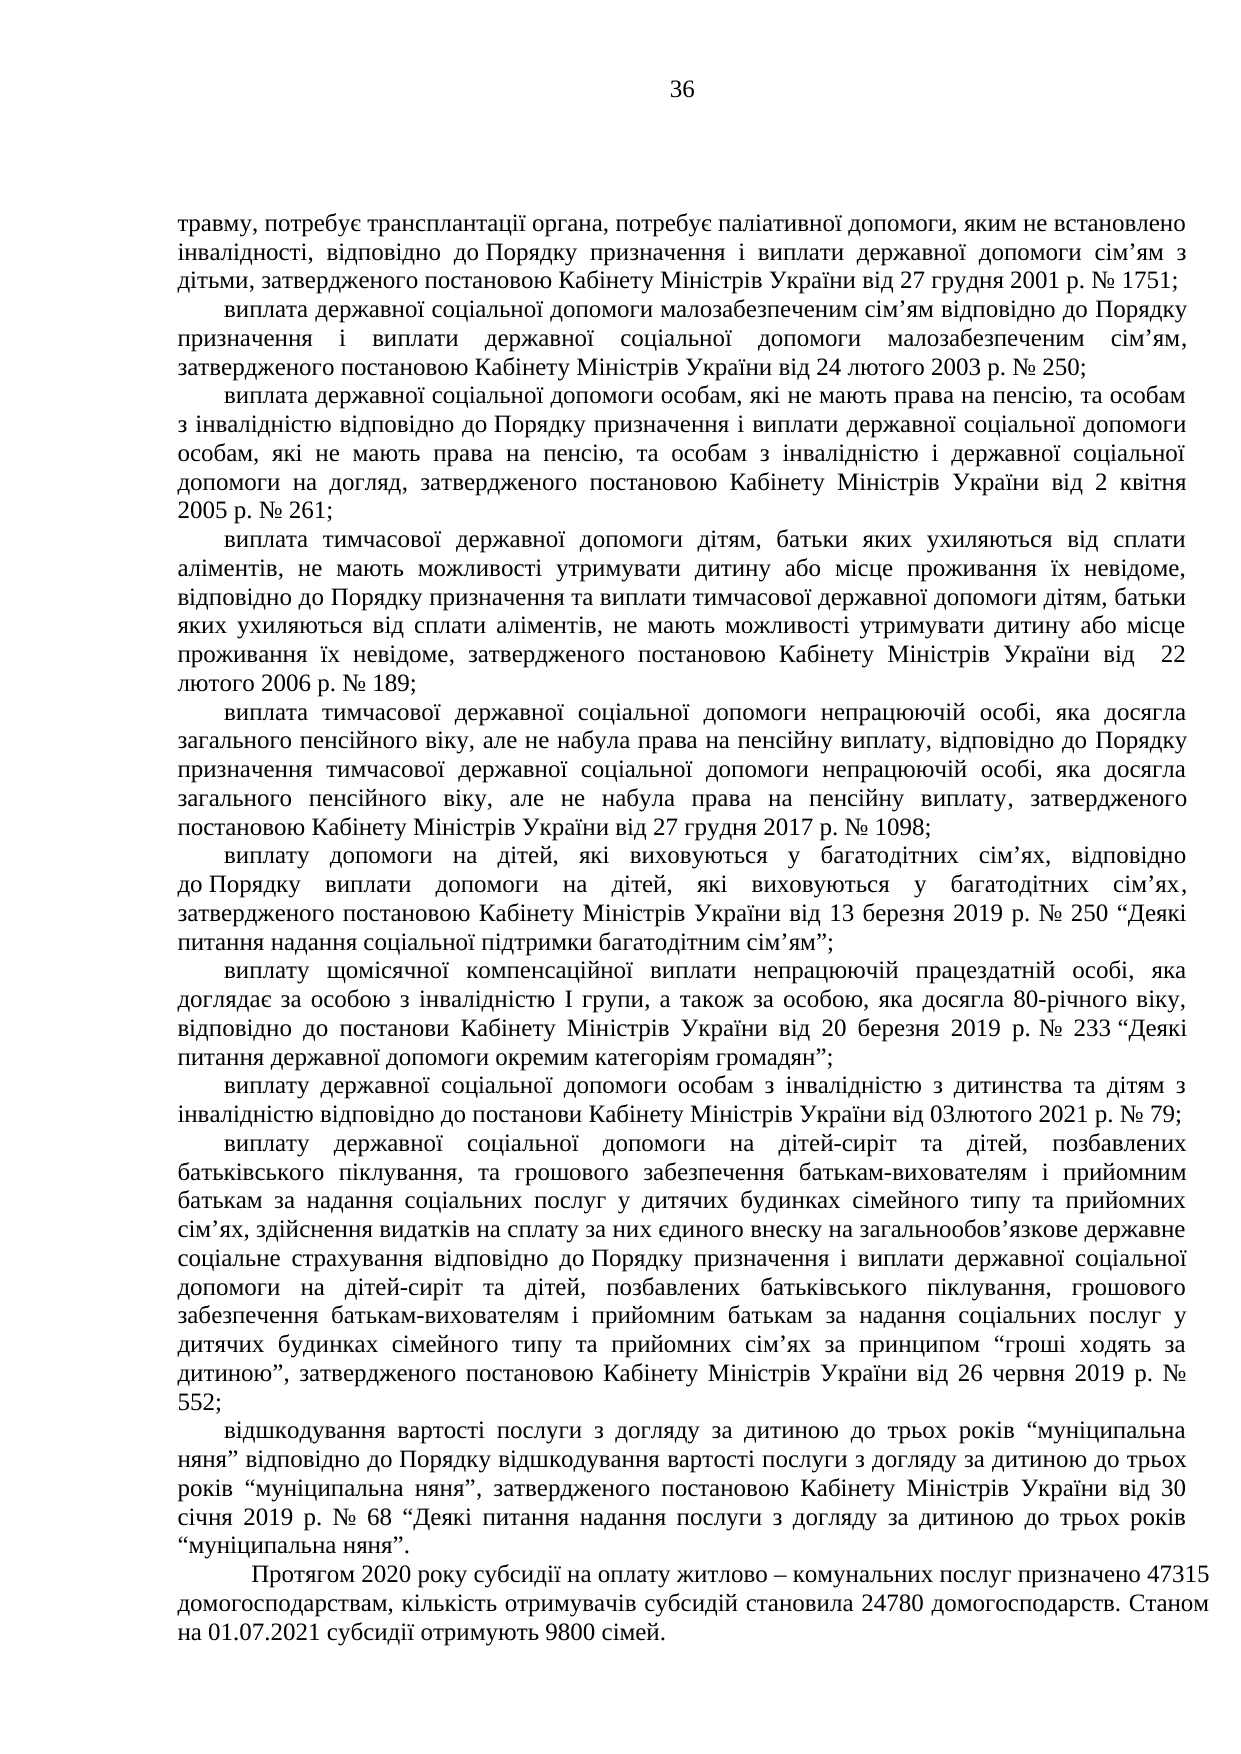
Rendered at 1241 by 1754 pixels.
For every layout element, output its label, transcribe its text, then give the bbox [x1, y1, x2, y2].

text виплата державної соціальної допомоги особам, які не мають права на пенсію, та особам з інвалідністю відповідно до Порядку призначення і виплати державної соціальної допомоги особам, які не мають права на пенсію, та особам з інвалідністю і державної соціальної допомоги на догляд, затвердженого постановою Кабінету Міністрів України від 2 квітня 2005 р. № 261; [177, 381, 1187, 524]
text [177, 208, 1187, 294]
text виплату державної соціальної допомоги особам з інвалідністю з дитинства та дітям з інвалідністю відповідно до постанови Кабінету Міністрів України від 03лютого 2021 р. № 79; [177, 1071, 1187, 1128]
text відшкодування вартості послуги з догляду за дитиною до трьох років “муніципальна няня” відповідно до Порядку відшкодування вартості послуги з догляду за дитиною до трьох років “муніципальна няня”, затвердженого постановою Кабінету Міністрів України від № 68 “Деякі питання надання послуги з догляду за дитиною до трьох років “муніципальна няня”. [177, 1416, 1187, 1559]
text Протягом 2020 року субсидії на оплату житлово – комунальних послуг призначено 47315 домогосподарствам, кількість отримувачів субсидій становила 24780 домогосподарств. Станом на 01.07.2021 субсидії отримують 9800 сімей. [177, 1559, 1210, 1646]
text виплата державної соціальної допомоги малозабезпеченим сім’ям відповідно до Порядку призначення і виплати державної соціальної допомоги малозабезпеченим сім’ям, затвердженого постановою Кабінету Міністрів України від № 250; [177, 294, 1187, 381]
text виплата тимчасової державної допомоги дітям, батьки яких ухиляються від сплати аліментів, не мають можливості утримувати дитину або місце проживання їх невідоме, відповідно до Порядку призначення та виплати тимчасової державної допомоги дітям, батьки яких ухиляються від сплати аліментів, не мають можливості утримувати дитину або місце проживання їх невідоме, затвердженого постановою Кабінету Міністрів України від № 189; [177, 524, 1187, 697]
text виплату допомоги на дітей, які виховуються у багатодітних сім’ях, відповідно до Порядку виплати допомоги на дітей, які виховуються у багатодітних сім’ях, затвердженого постановою Кабінету Міністрів України від № 250 “Деякі питання надання соціальної підтримки багатодітним сім’ям”; [177, 841, 1187, 956]
text виплата тимчасової державної соціальної допомоги непрацюючій особі, яка досягла загального пенсійного віку, але не набула права на пенсійну виплату, відповідно до Порядку призначення тимчасової державної соціальної допомоги непрацюючій особі, яка досягла загального пенсійного віку, але не набула права на пенсійну виплату, затвердженого постановою Кабінету Міністрів України від № 1098; [177, 697, 1187, 841]
text виплату державної соціальної допомоги на дітей-сиріт та дітей, позбавлених батьківського піклування, та грошового забезпечення батькам-вихователям і прийомним батькам за надання соціальних послуг у дитячих будинках сімейного типу та прийомних сім’ях, здійснення видатків на сплату за них єдиного внеску на загальнообов’язкове державне соціальне страхування відповідно до Порядку призначення і виплати державної соціальної допомоги на дітей-сиріт та дітей, позбавлених батьківського піклування, грошового забезпечення батькам-вихователям і прийомним батькам за надання соціальних послуг у дитячих будинках сімейного типу та прийомних сім’ях за принципом “гроші ходять за дитиною”, затвердженого постановою Кабінету Міністрів України від № 552; [177, 1128, 1187, 1416]
text виплату щомісячної компенсаційної виплати непрацюючій працездатній особі, яка доглядає за особою з інвалідністю I групи, а також за особою, яка досягла 80-річного віку, відповідно до постанови Кабінету Міністрів України від № 233 “Деякі питання державної допомоги окремим категоріям громадян”; [177, 956, 1187, 1071]
